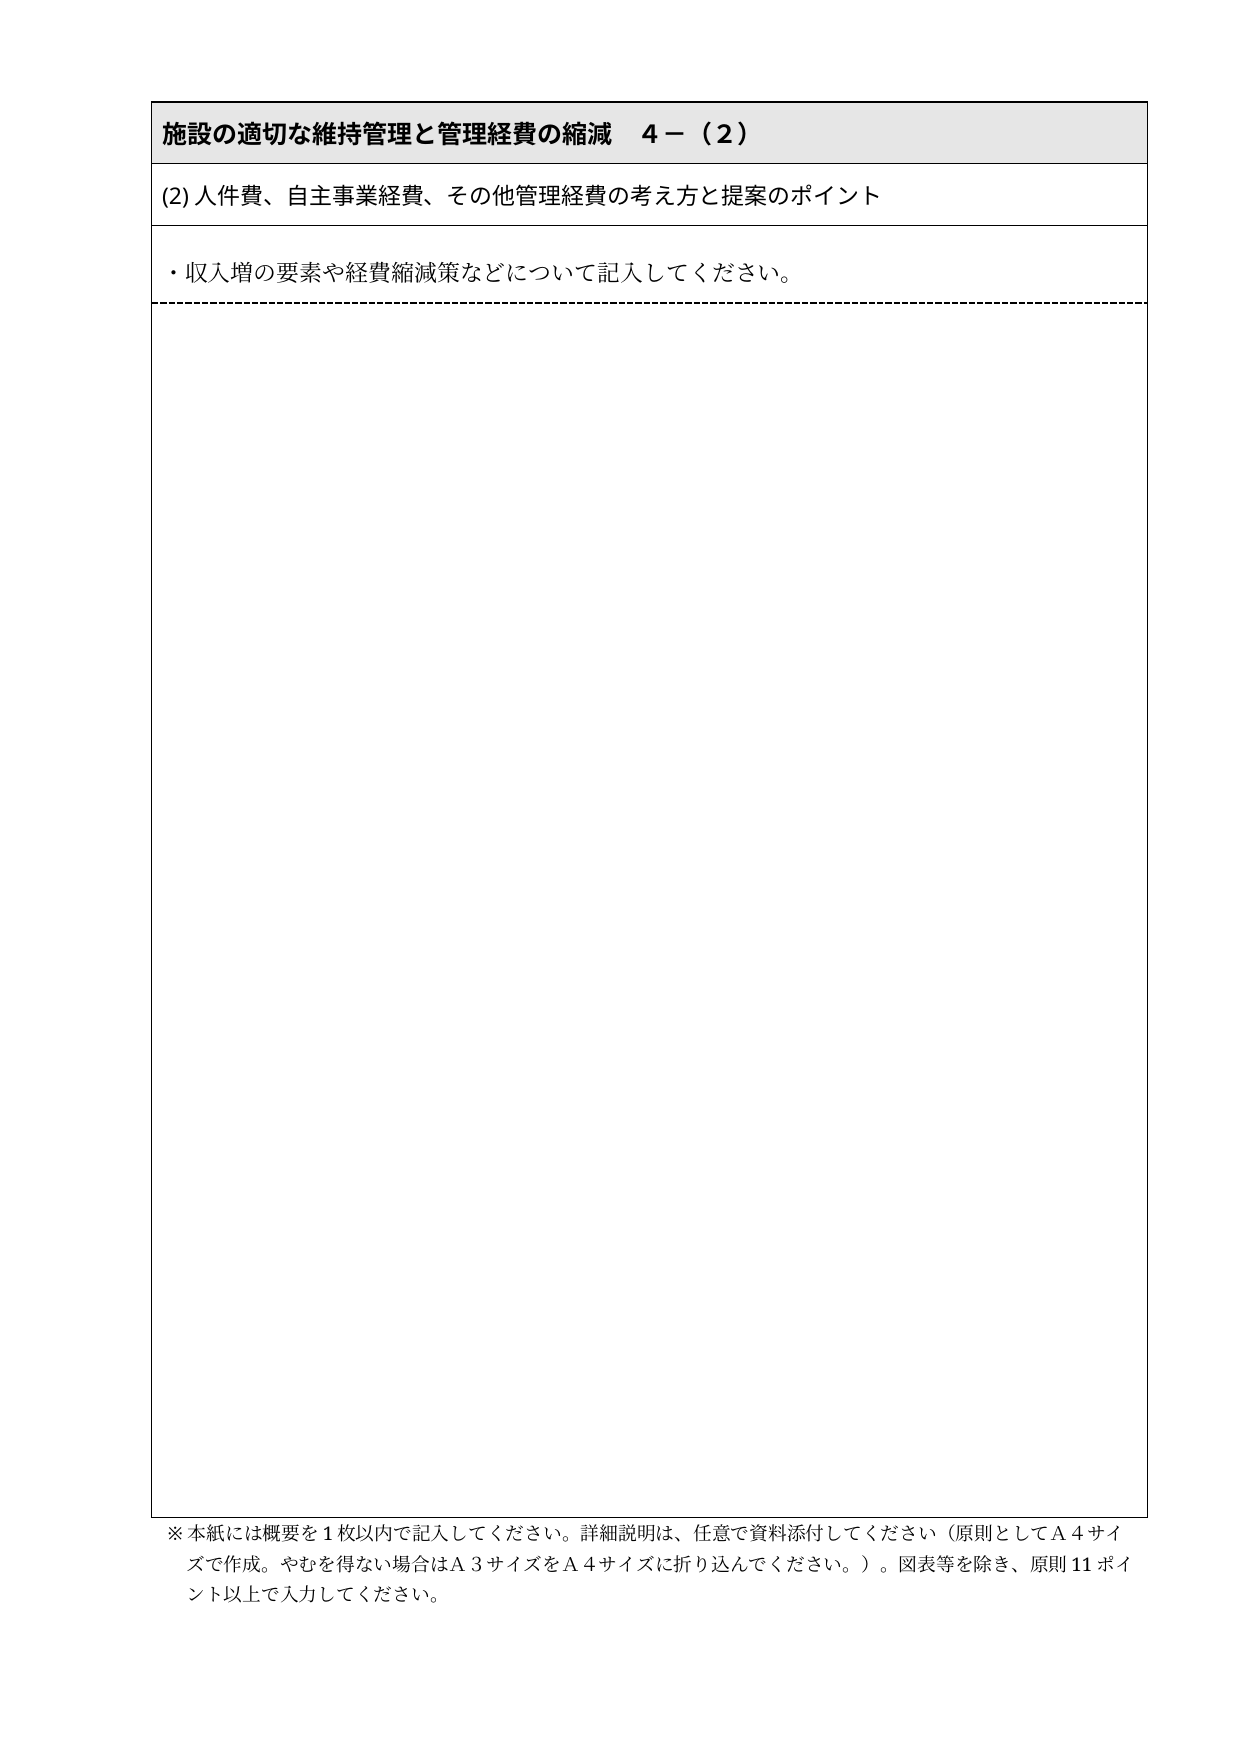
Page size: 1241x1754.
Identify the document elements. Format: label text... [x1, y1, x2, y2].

table_cell (2) 人件費、自主事業経費、その他管理経費の考え方と提案のポイント [152, 164, 1147, 225]
text ズで作成。やむを得ない場合はＡ３サイズをＡ４サイズに折り込んでください。）。図表等を除き、原則11ポイ [186, 1548, 1152, 1578]
text ント以上で入力してください。 [186, 1578, 1152, 1609]
table_cell ・収入増の要素や経費縮減策などについて記入してください。 [152, 226, 1147, 302]
table_header 施設の適切な維持管理と管理経費の縮減 ４－（２） [152, 103, 1147, 163]
table_cell [152, 302, 1147, 1517]
text ※ 本紙には概要を1枚以内で記入してください。詳細説明は、任意で資料添付してください（原則としてＡ４サイ [167, 1518, 1152, 1548]
